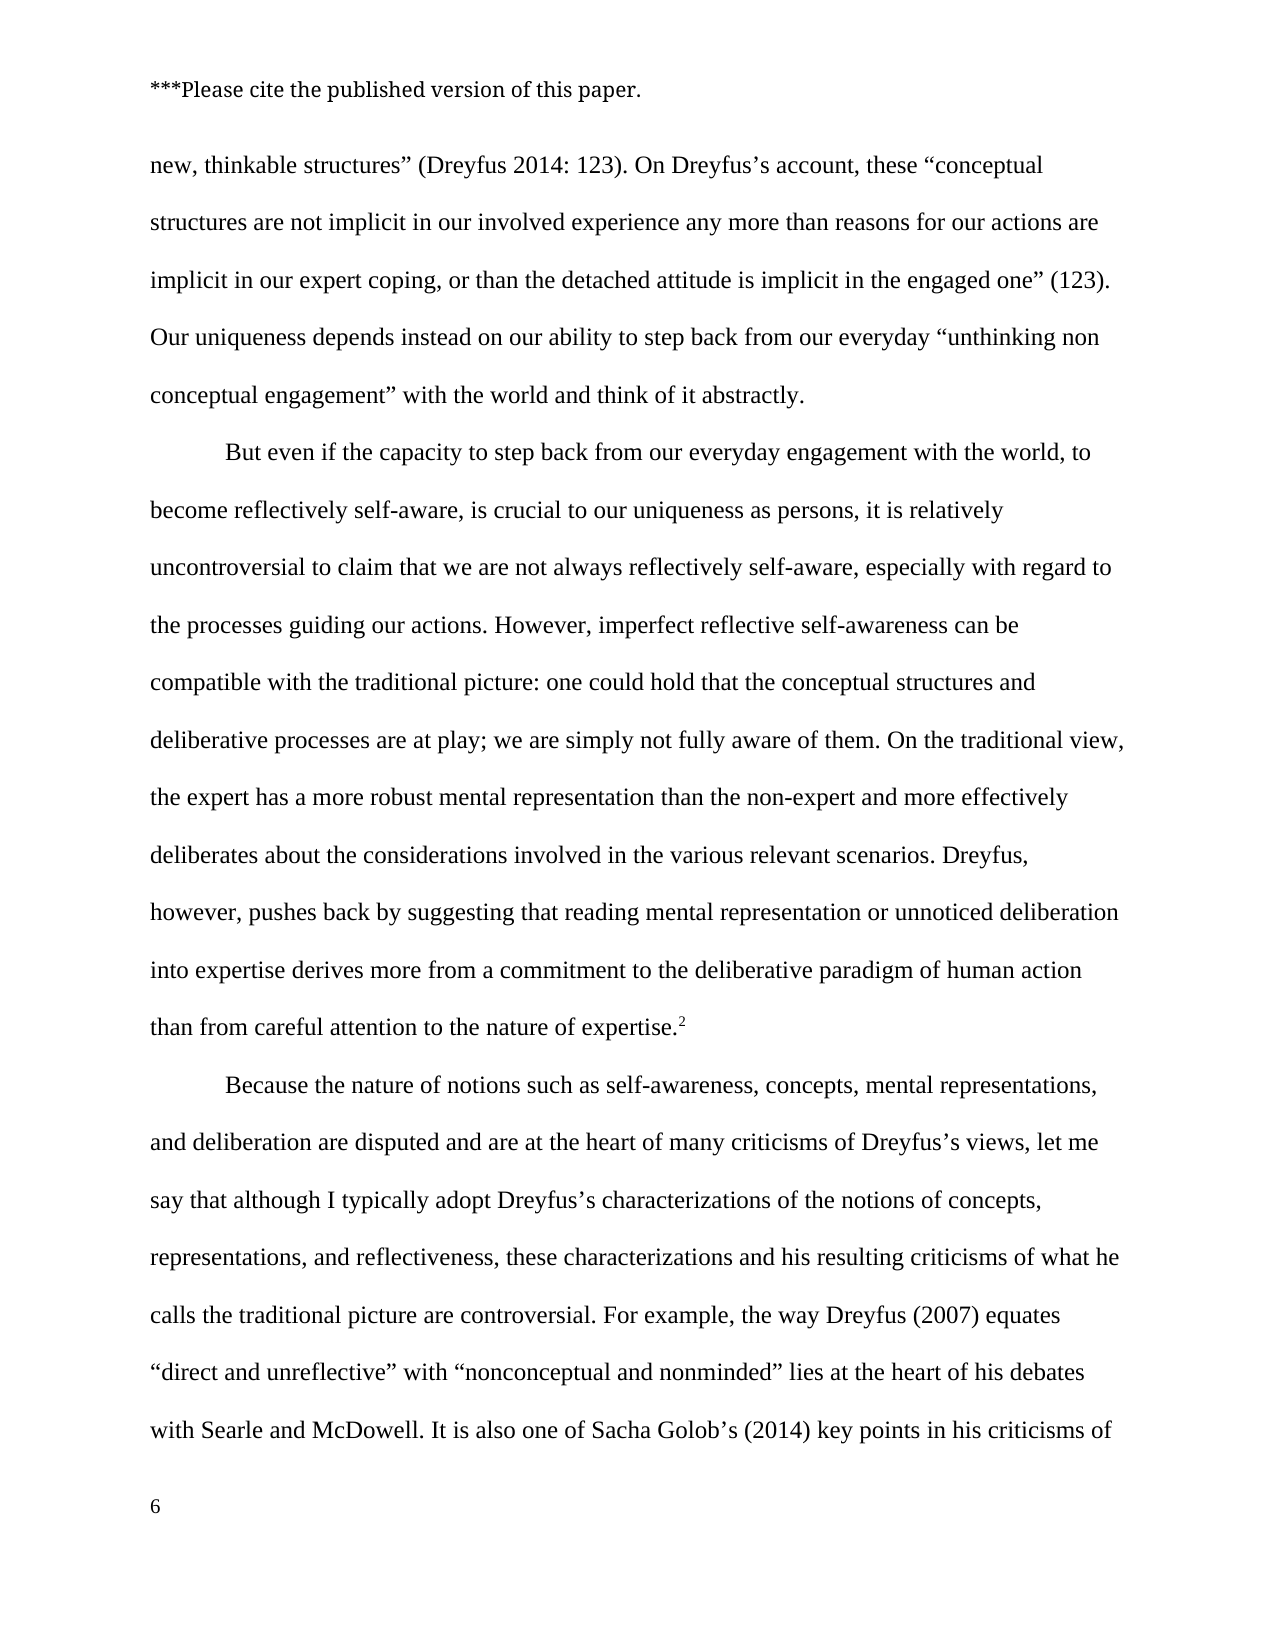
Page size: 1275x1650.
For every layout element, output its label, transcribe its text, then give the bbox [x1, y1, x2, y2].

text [150, 1070, 1125, 1444]
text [150, 150, 1125, 409]
text But even if the capacity to step back from our everyday engagement with the world, to become reflectively self-aware, is crucial to our uniqueness as persons, it is relatively uncontroversial to claim that we are not always reflectively self-aware, especially with regard to the processes guiding our actions. However, imperfect reflective self-awareness can be compatible with the traditional picture: one could hold that the conceptual structures and deliberative processes are at play; we are simply not fully aware of them. On the traditional view, the expert has a more robust mental representation than the non-expert and more effectively deliberates about the considerations involved in the various relevant scenarios. Dreyfus, however, pushes back by suggesting that reading mental representation or unnoticed deliberation into expertise derives more from a commitment to the deliberative paradigm of human action than from careful attention to the nature of expertise. [150, 437, 1125, 1041]
